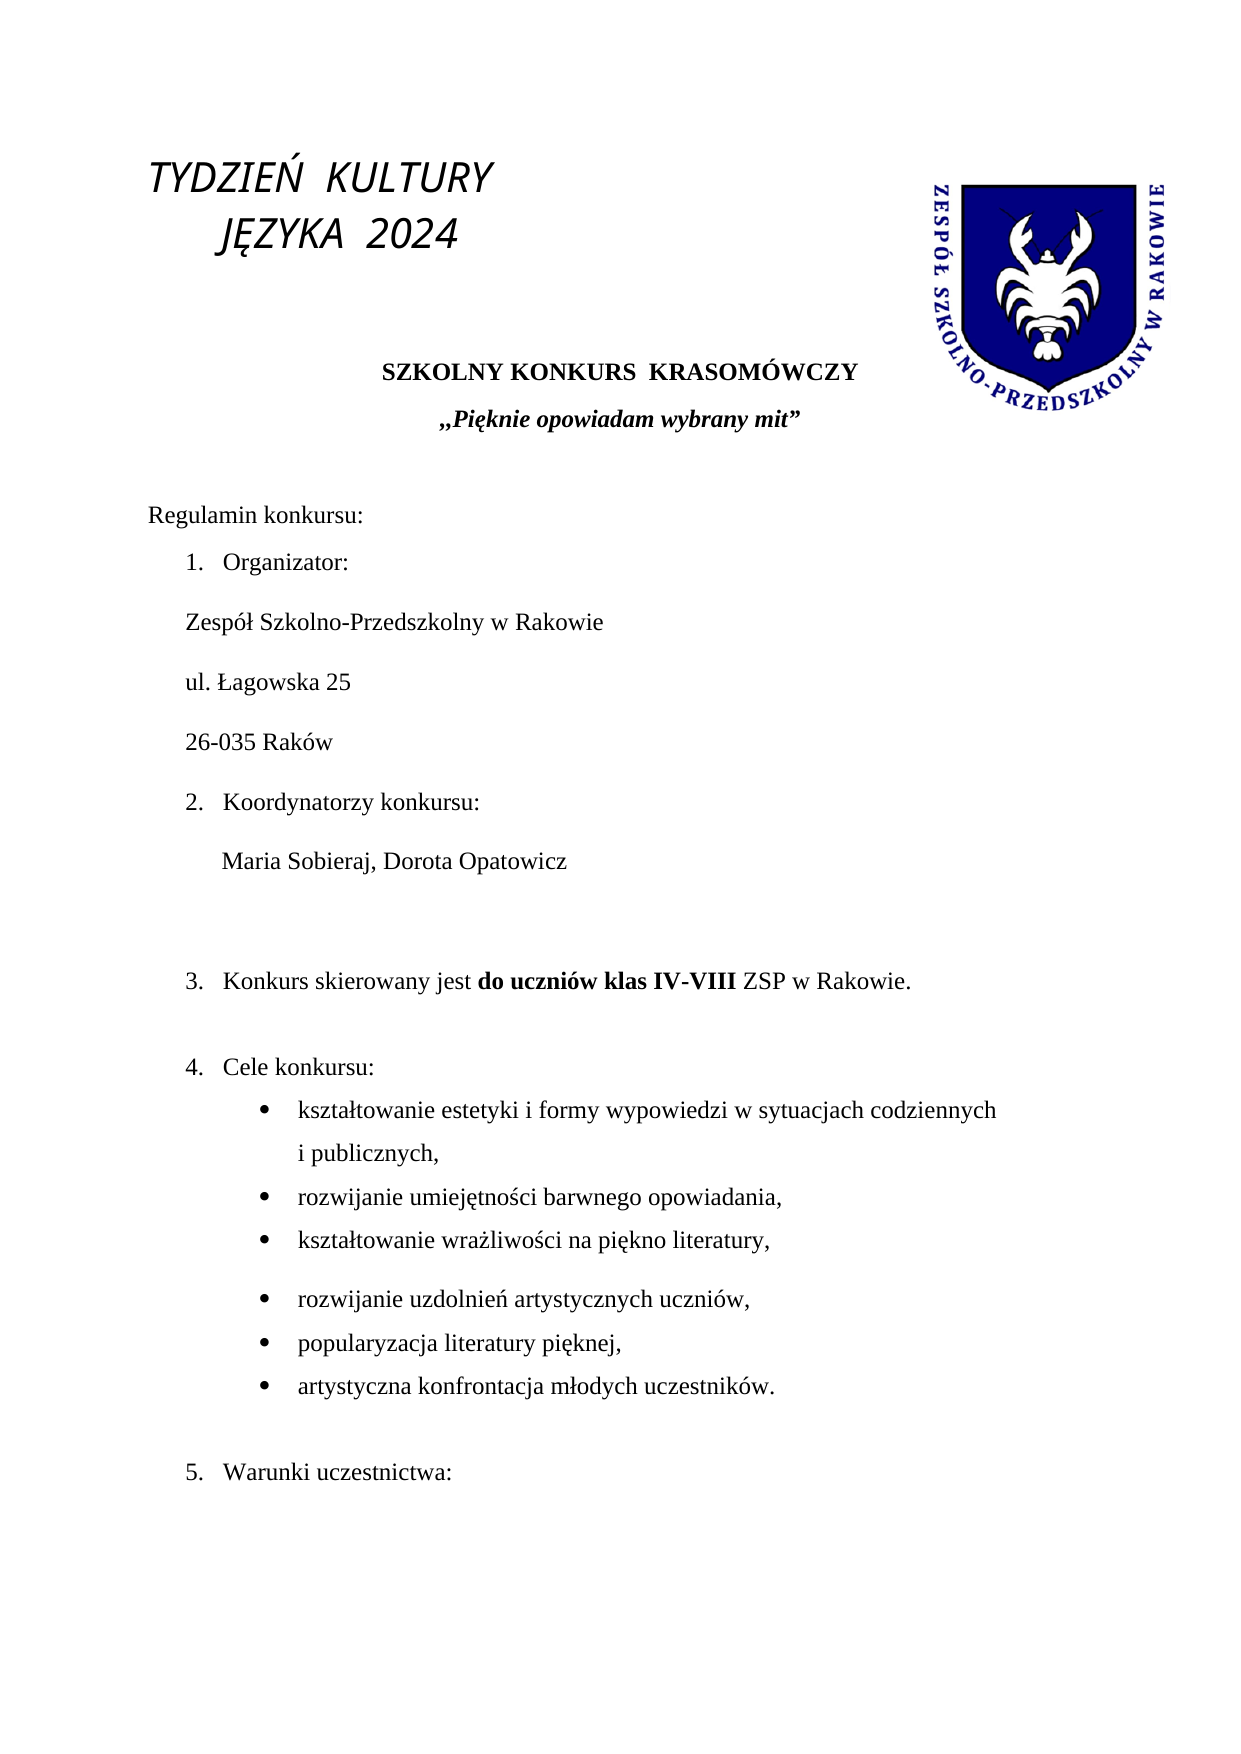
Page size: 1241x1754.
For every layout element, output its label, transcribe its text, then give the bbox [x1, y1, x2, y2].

list Konkurs skierowany jest do uczniów klas IV-VIII ZSP w Rakowie. [185, 966, 1093, 995]
list rozwijanie umiejętności barwnego opowiadania, [260, 1182, 1093, 1210]
text JĘZYKA 2024 [148, 204, 1093, 261]
text ,,Pięknie opowiadam wybrany mit” [148, 404, 1093, 433]
list kształtowanie wrażliwości na piękno literatury, [260, 1225, 1093, 1253]
picture [909, 157, 1171, 417]
text 26-035 Raków [148, 727, 1093, 756]
list rozwijanie uzdolnień artystycznych uczniów, [260, 1284, 1093, 1313]
list artystyczna konfrontacja młodych uczestników. [260, 1371, 1093, 1399]
text SZKOLNY KONKURS KRASOMÓWCZY [148, 357, 1093, 385]
text Zespół Szkolno-Przedszkolny w Rakowie [148, 607, 1093, 636]
list Cele konkursu: [185, 1052, 1093, 1081]
list Warunki uczestnictwa: [185, 1457, 1093, 1486]
text TYDZIEŃ KULTURY [148, 148, 1093, 204]
text Maria Sobieraj, Dorota Opatowicz [185, 846, 1093, 875]
list kształtowanie estetyki i formy wypowiedzi w sytuacjach codziennych i publicznych, [260, 1095, 1093, 1167]
list Koordynatorzy konkursu: [185, 787, 1093, 815]
list popularyzacja literatury pięknej, [260, 1328, 1093, 1356]
text ul. Łagowska 25 [148, 667, 1093, 696]
text Regulamin konkursu: [148, 500, 1093, 528]
list Organizator: [185, 547, 1093, 576]
